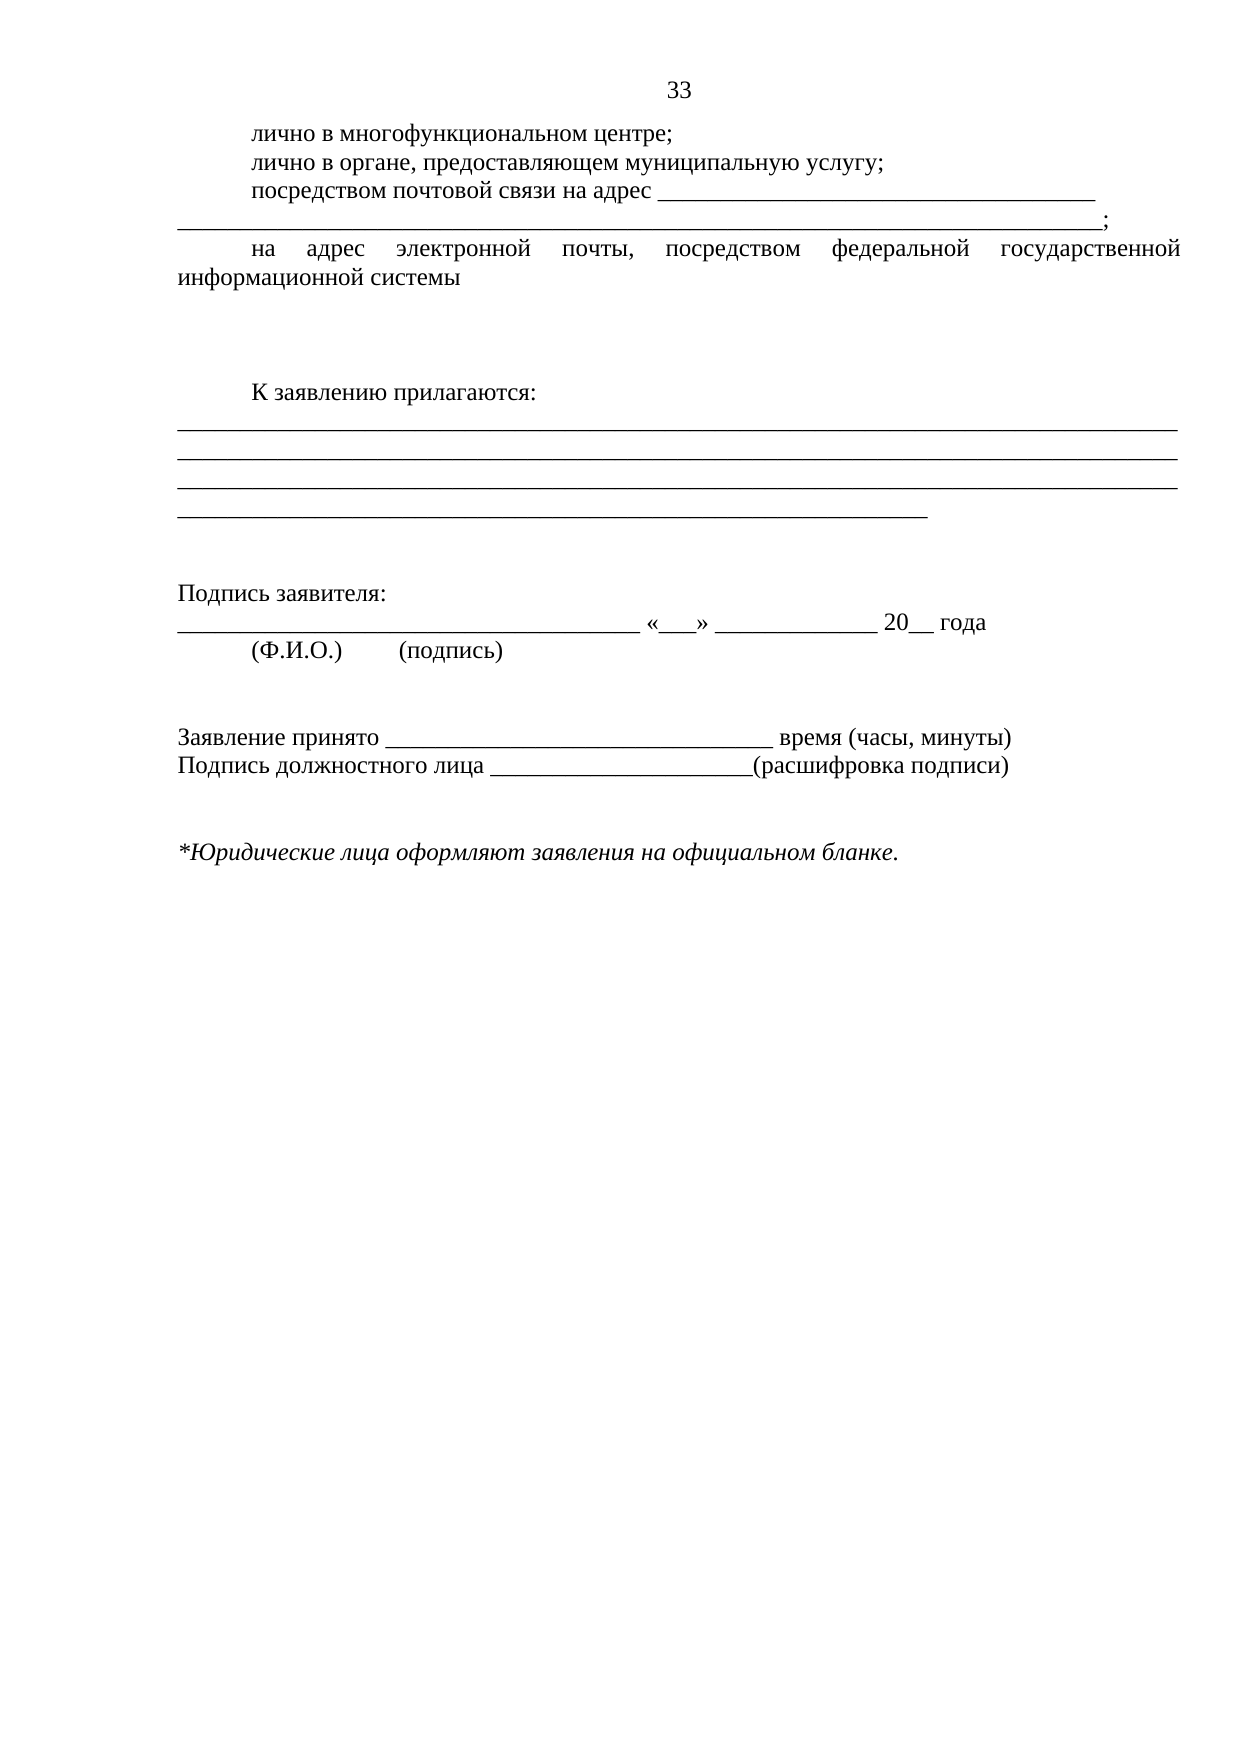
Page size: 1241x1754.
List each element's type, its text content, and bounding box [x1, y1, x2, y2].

text (Ф.И.О.) (подпись) [251, 636, 1181, 664]
text Подпись заявителя: [177, 578, 1181, 607]
text *Юридические лица оформляют заявления на официальном бланке. [177, 837, 1181, 866]
text _____________________________________ «___» _____________ 20__ года [177, 607, 1181, 636]
text Заявление принято _______________________________ время (часы, минуты) [177, 722, 1181, 751]
text К заявлению прилагаются: [177, 377, 1181, 406]
text Подпись должностного лица _____________________(расшифровка подписи) [177, 751, 1181, 779]
text ____________________________________________________________________________________________________________________________________________________________________________________________________________________________________________________________________________________________________________ [177, 406, 1181, 521]
text __________________________________________________________________________; [177, 204, 1181, 233]
text на адрес электронной почты, посредством федеральной государственной информационной системы [177, 233, 1181, 291]
text посредством почтовой связи на адрес ___________________________________ [177, 176, 1181, 204]
text лично в органе, предоставляющем муниципальную услугу; [177, 147, 1181, 176]
text лично в многофункциональном центре; [177, 118, 1181, 147]
